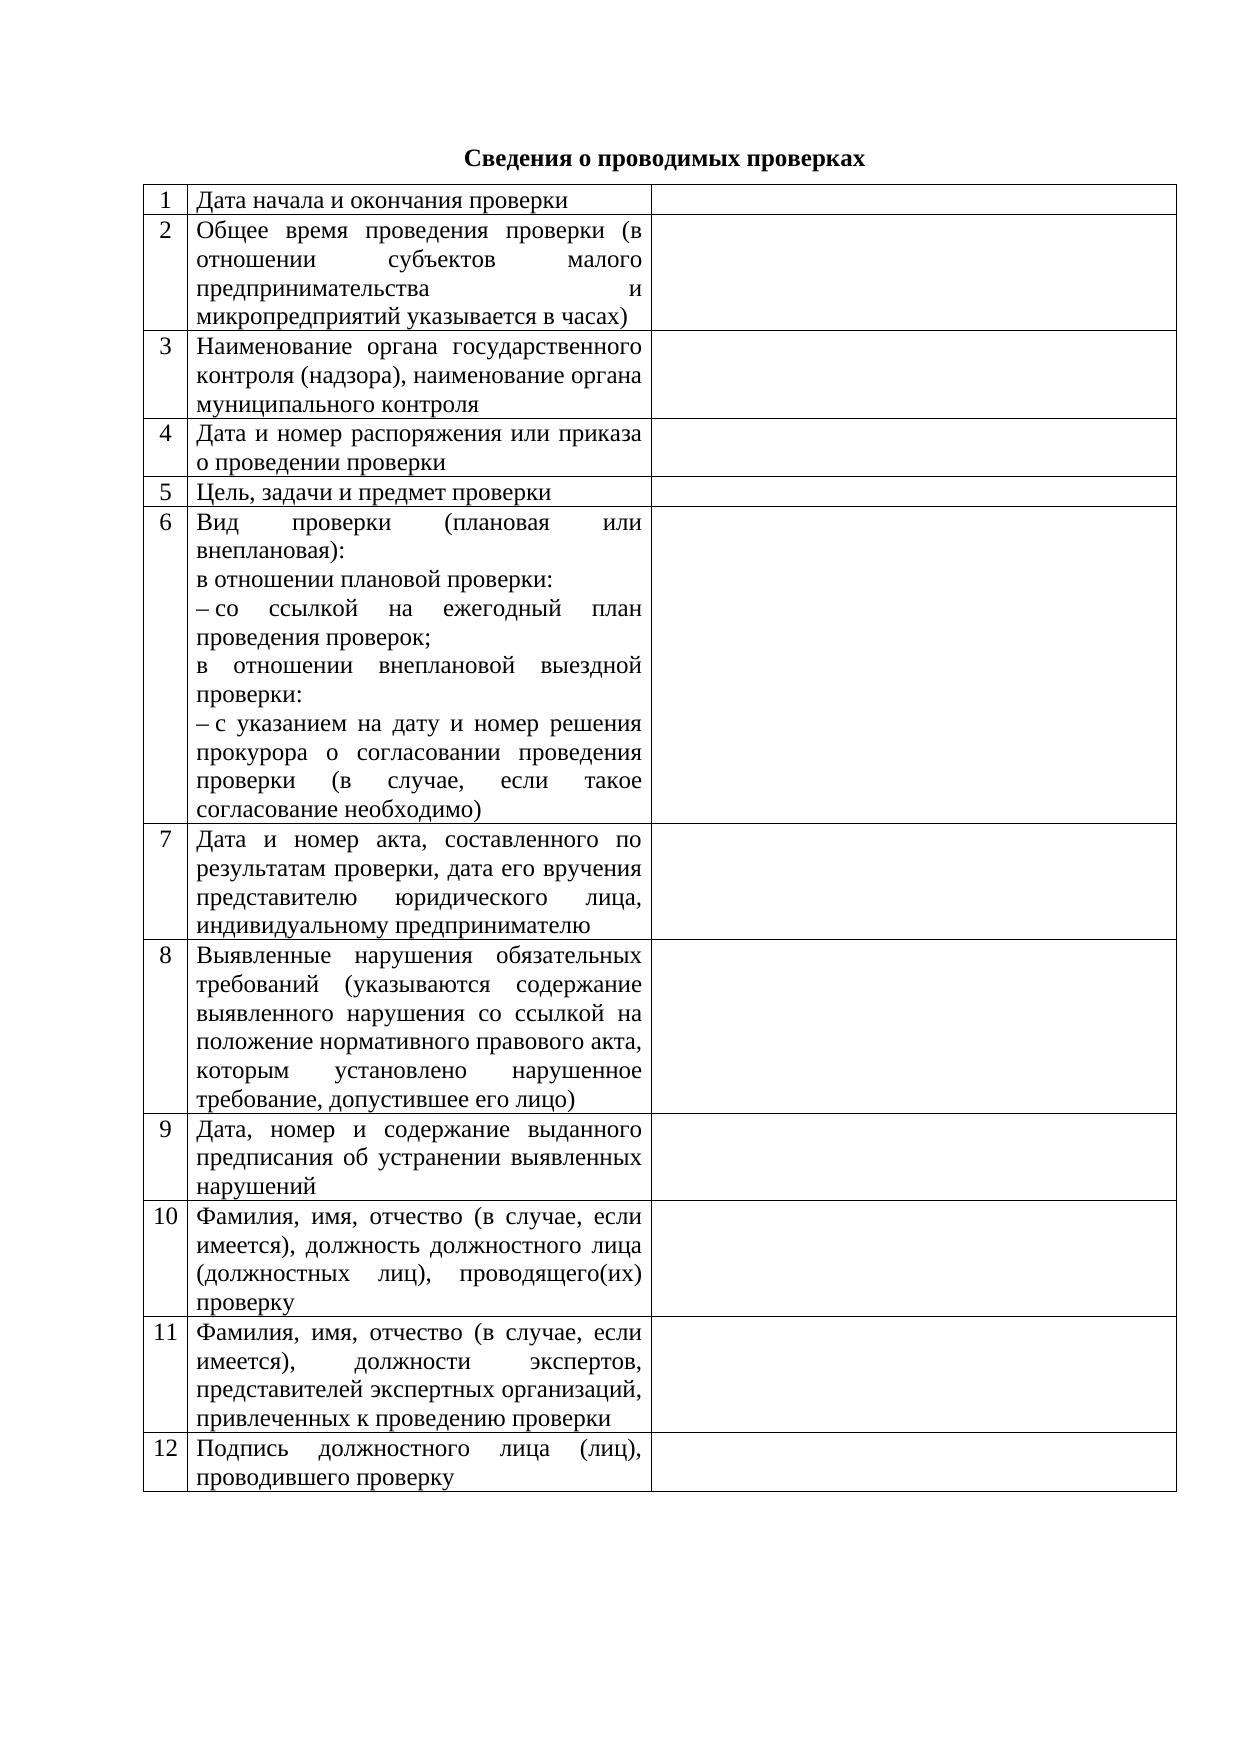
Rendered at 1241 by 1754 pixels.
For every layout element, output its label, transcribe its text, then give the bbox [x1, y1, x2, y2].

table_cell [652, 1317, 1176, 1432]
table_cell Фамилия, имя, отчество (в случае, если имеется), должность должностного лица (должностных лиц), проводящего(их) проверку [188, 1201, 651, 1316]
table_cell 3 [144, 331, 187, 417]
table_cell Общее время проведения проверки (в отношении субъектов малого предпринимательства и микропредприятий указывается в часах) [188, 215, 651, 330]
table_cell 8 [144, 940, 187, 1113]
table_cell [652, 940, 1176, 1113]
table_cell Цель, задачи и предмет проверки [188, 477, 651, 506]
table_cell 2 [144, 215, 187, 330]
table_cell 12 [144, 1433, 187, 1491]
table_cell 7 [144, 824, 187, 939]
table_cell 4 [144, 419, 187, 476]
table_header [652, 185, 1176, 214]
table_cell Подпись должностного лица (лиц), проводившего проверку [188, 1433, 651, 1491]
table_cell Вид проверки (плановая или внеплановая): в отношении плановой проверки: – со ссылкой на ежегодный план проведения проверок; в отношении внеплановой выездной проверки: – с указанием на дату и номер решения прокурора о согласовании проведения проверки (в случае, если такое согласование необходимо) [188, 507, 651, 823]
table_cell 10 [144, 1201, 187, 1316]
table_cell Дата, номер и содержание выданного предписания об устранении выявленных нарушений [188, 1114, 651, 1200]
table_cell Выявленные нарушения обязательных требований (указываются содержание выявленного нарушения со ссылкой на положение нормативного правового акта, которым установлено нарушенное требование, допустившее его лицо) [188, 940, 651, 1113]
table_header Дата начала и окончания проверки [188, 185, 651, 214]
table_cell [652, 419, 1176, 476]
table_cell Дата и номер распоряжения или приказа о проведении проверки [188, 419, 651, 476]
table_header 1 [144, 185, 187, 214]
table_cell [652, 1114, 1176, 1200]
table_cell [652, 331, 1176, 417]
table_cell [652, 507, 1176, 823]
table_cell 11 [144, 1317, 187, 1432]
table_cell 9 [144, 1114, 187, 1200]
table_cell Наименование органа государственного контроля (надзора), наименование органа муниципального контроля [188, 331, 651, 417]
table_cell Фамилия, имя, отчество (в случае, если имеется), должности экспертов, представителей экспертных организаций, привлеченных к проведению проверки [188, 1317, 651, 1432]
table_cell Дата и номер акта, составленного по результатам проверки, дата его вручения представителю юридического лица, индивидуальному предпринимателю [188, 824, 651, 939]
table_cell [652, 477, 1176, 506]
table_cell [652, 215, 1176, 330]
table_cell [652, 824, 1176, 939]
table_cell 5 [144, 477, 187, 506]
table_cell 6 [144, 507, 187, 823]
table_cell [652, 1201, 1176, 1316]
table_cell [652, 1433, 1176, 1491]
text Сведения о проводимых проверках [177, 143, 1152, 172]
